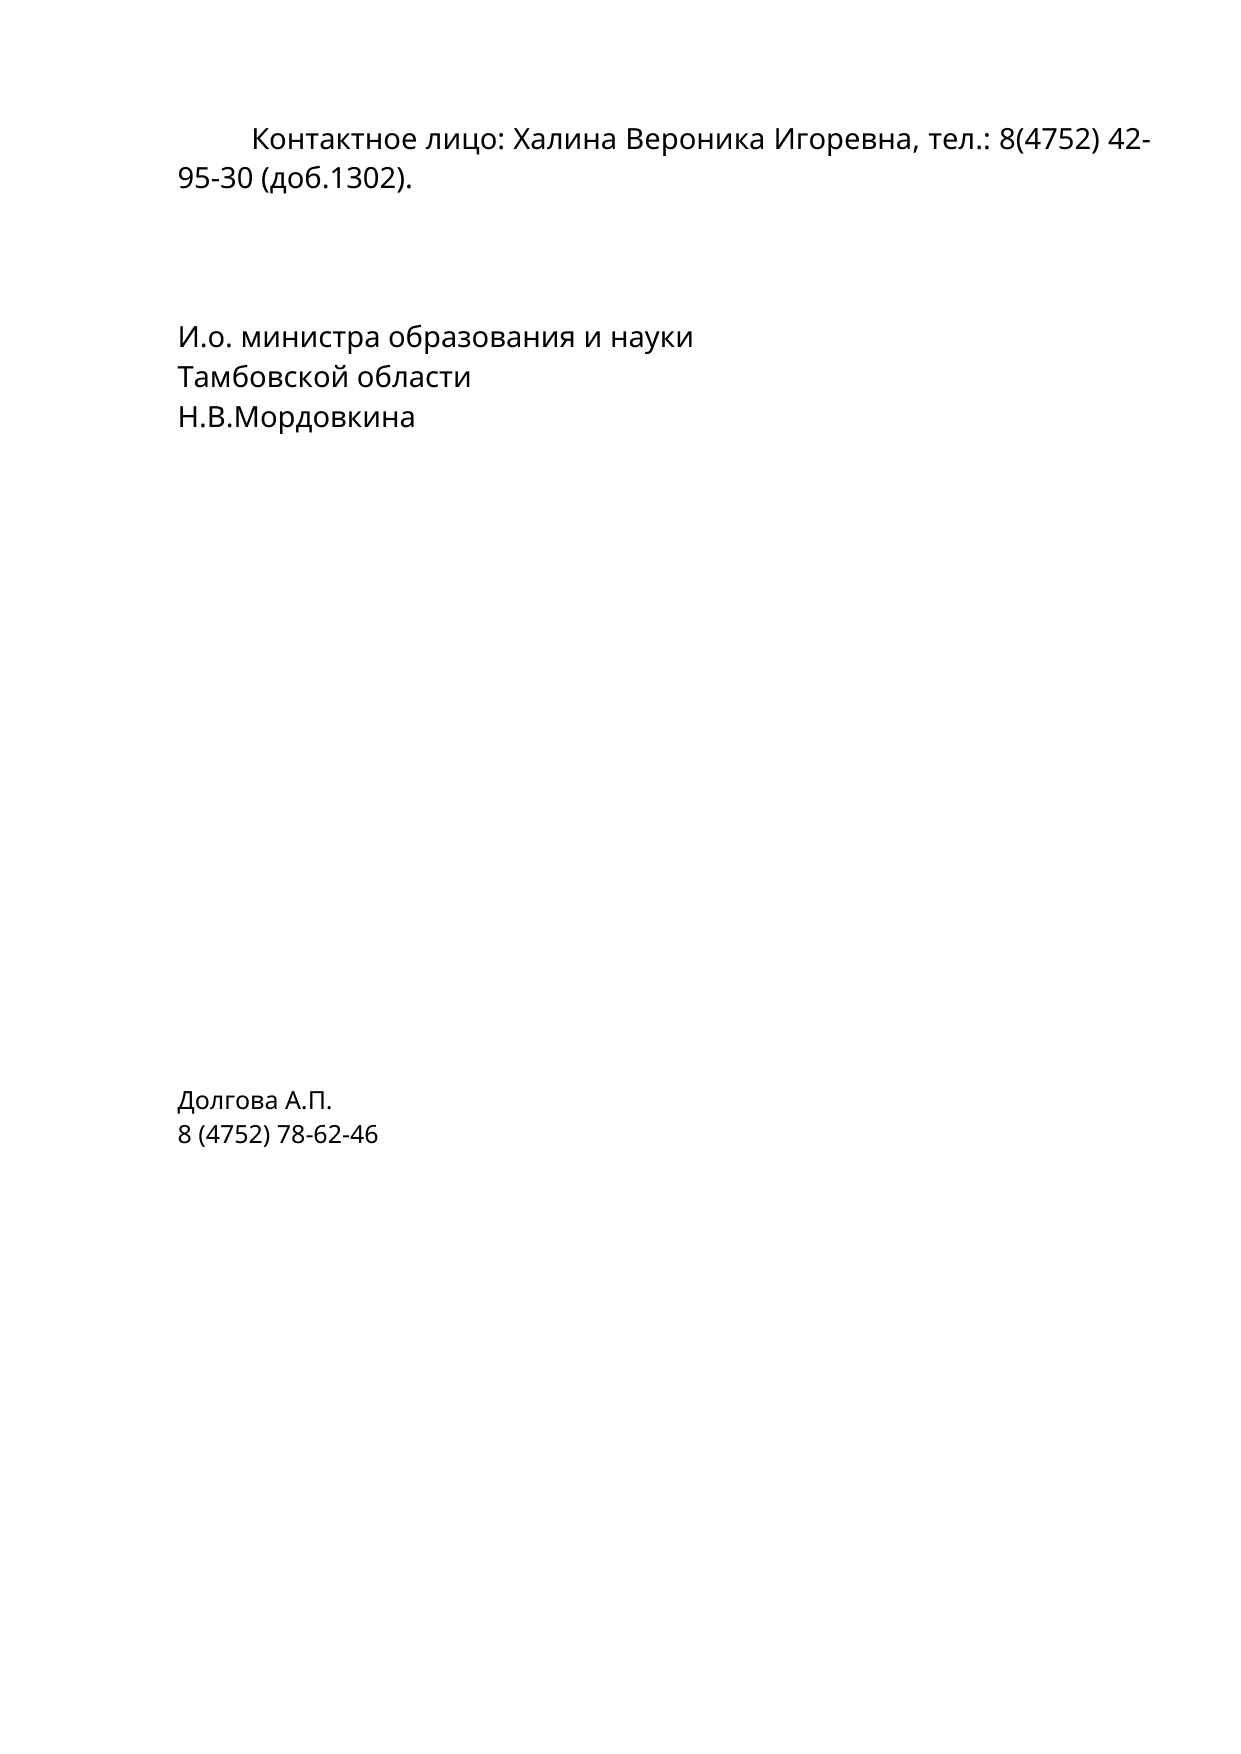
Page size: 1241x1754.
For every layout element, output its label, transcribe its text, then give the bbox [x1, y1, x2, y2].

text Долгова А.П. [177, 1083, 1152, 1117]
text Тамбовской области Н.В.Мордовкина [177, 356, 1152, 436]
text Контактное лицо: Халина Вероника Игоревна, тел.: 8(4752) 42-95-30 (доб.1302). [177, 118, 1152, 197]
text 8 (4752) 78-62-46 [177, 1117, 1152, 1151]
text И.о. министра образования и науки [177, 317, 1152, 356]
